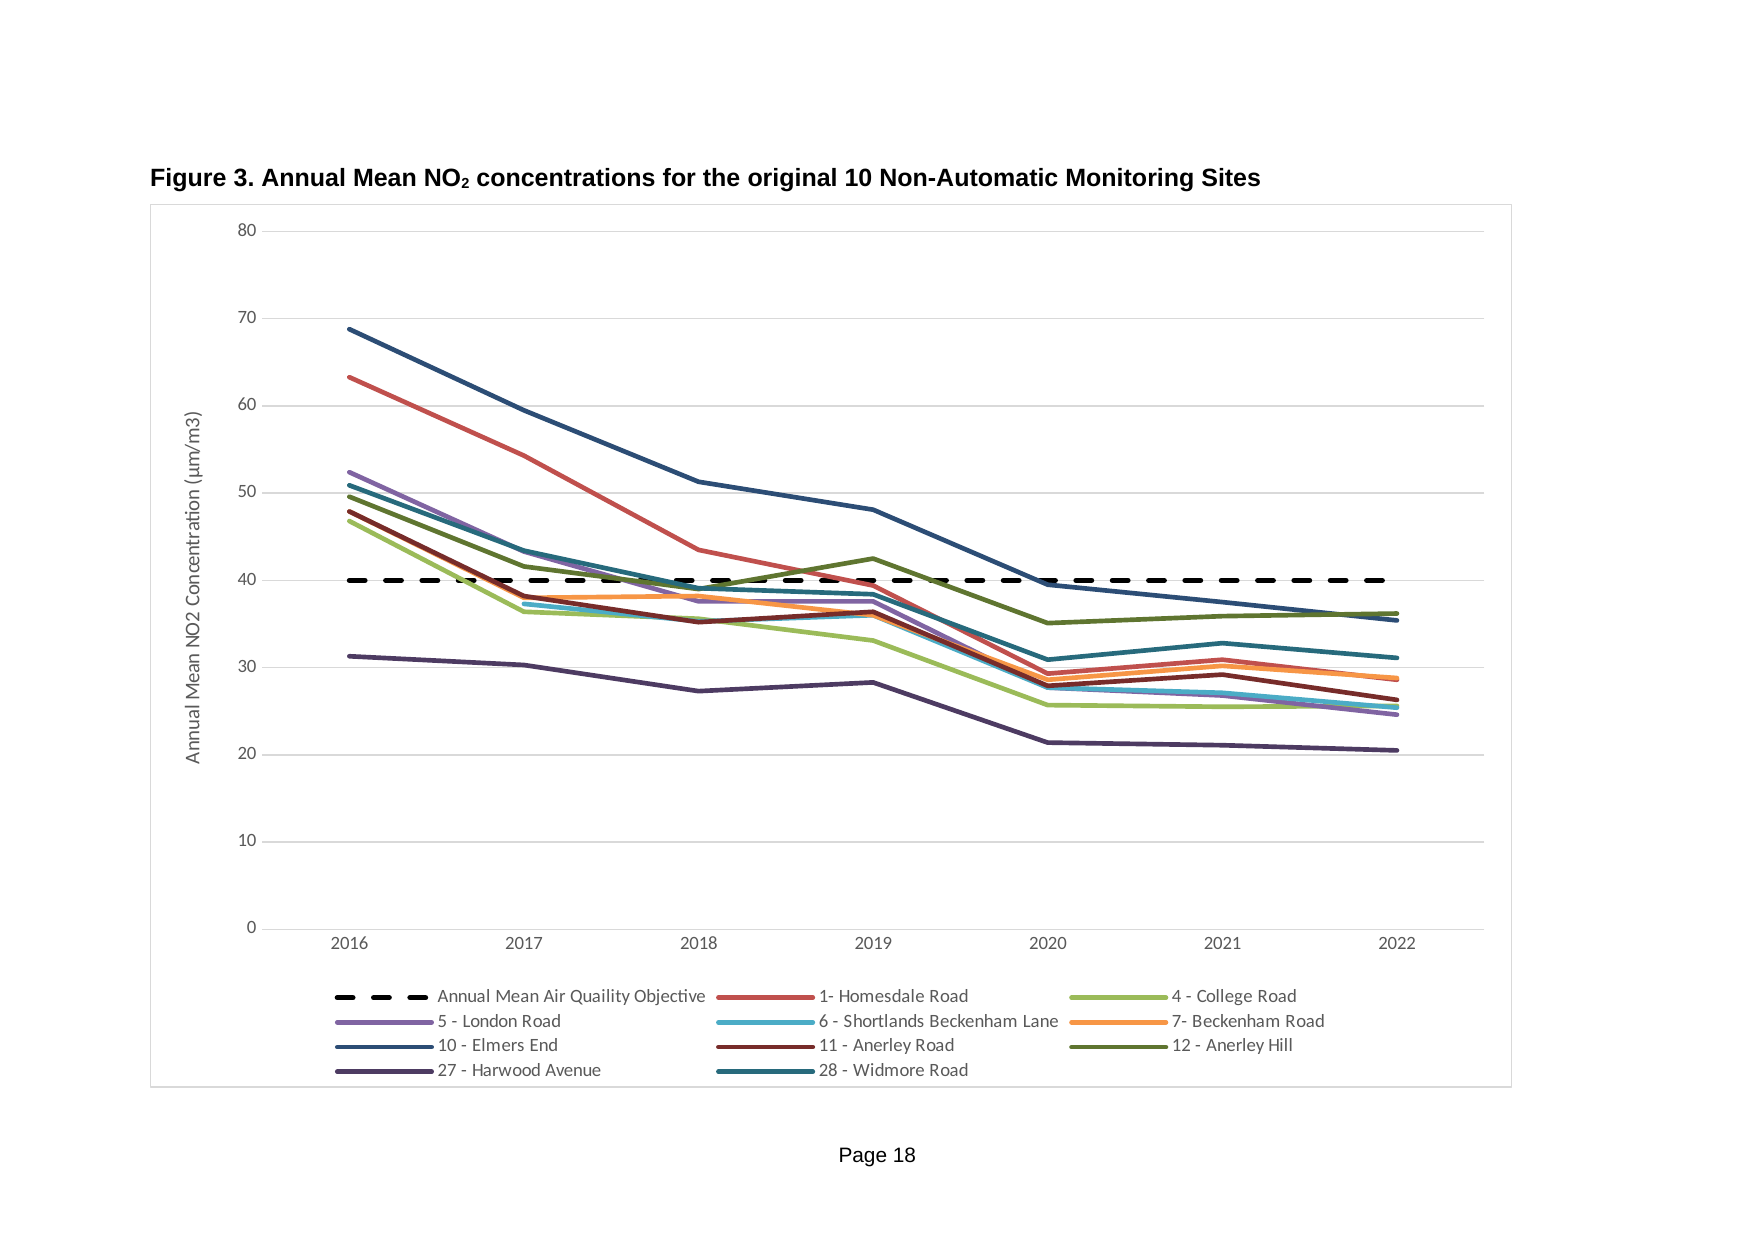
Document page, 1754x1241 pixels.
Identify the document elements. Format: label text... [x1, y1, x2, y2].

text Figure 3. Annual Mean NO2 concentrations for the original 10 Non-Automatic Monitoring Sites [150, 162, 1604, 191]
